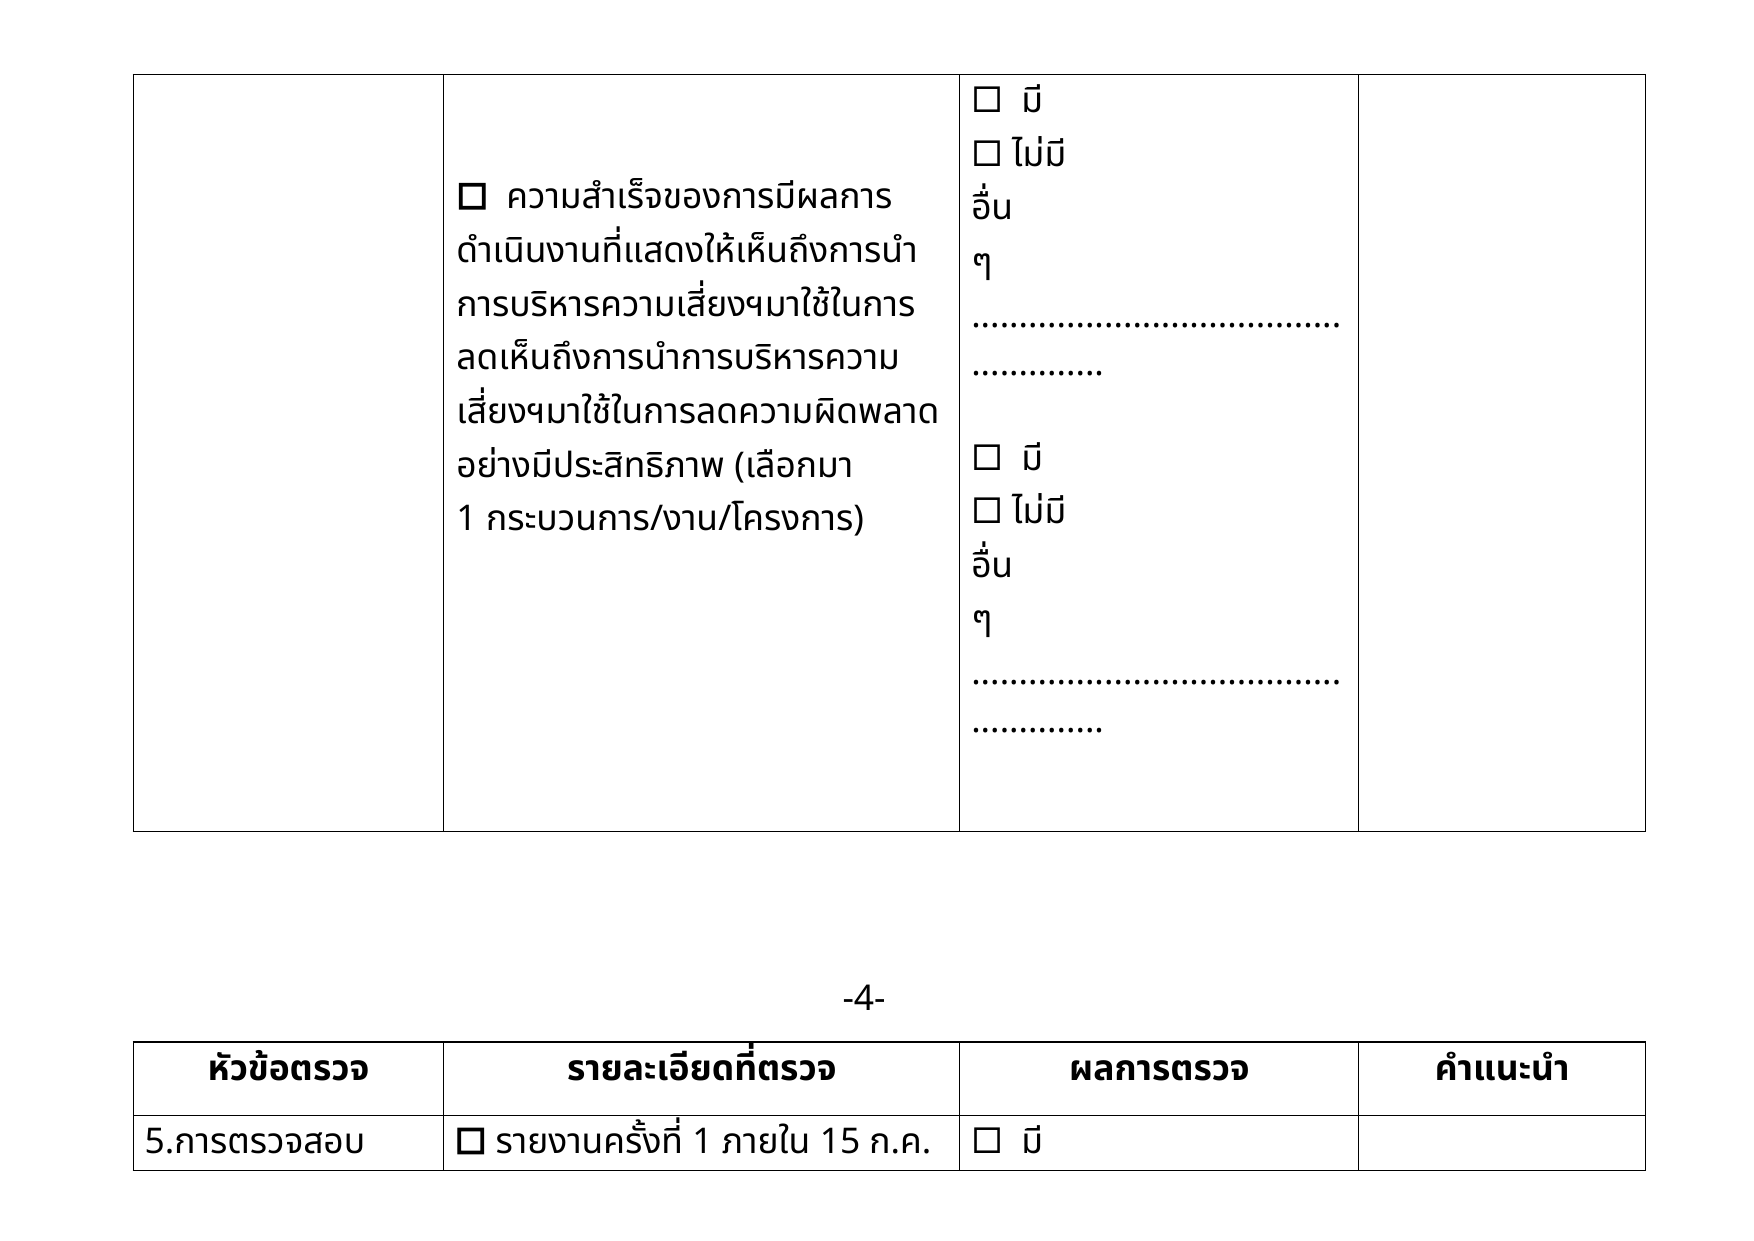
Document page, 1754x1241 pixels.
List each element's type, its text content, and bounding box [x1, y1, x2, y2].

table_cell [444, 75, 959, 831]
text -4- [89, 973, 1639, 1021]
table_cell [960, 75, 1358, 831]
table_cell [1359, 1116, 1645, 1169]
table_header หัวข้อตรวจ [134, 1043, 443, 1115]
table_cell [960, 1116, 1358, 1169]
table_header รายละเอียดที่ตรวจ [444, 1043, 959, 1115]
table_cell [1359, 75, 1645, 831]
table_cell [134, 75, 443, 831]
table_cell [444, 1116, 959, 1169]
table_header คำแนะนำ [1359, 1043, 1645, 1115]
table_header ผลการตรวจ [960, 1043, 1358, 1115]
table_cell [134, 1116, 443, 1169]
